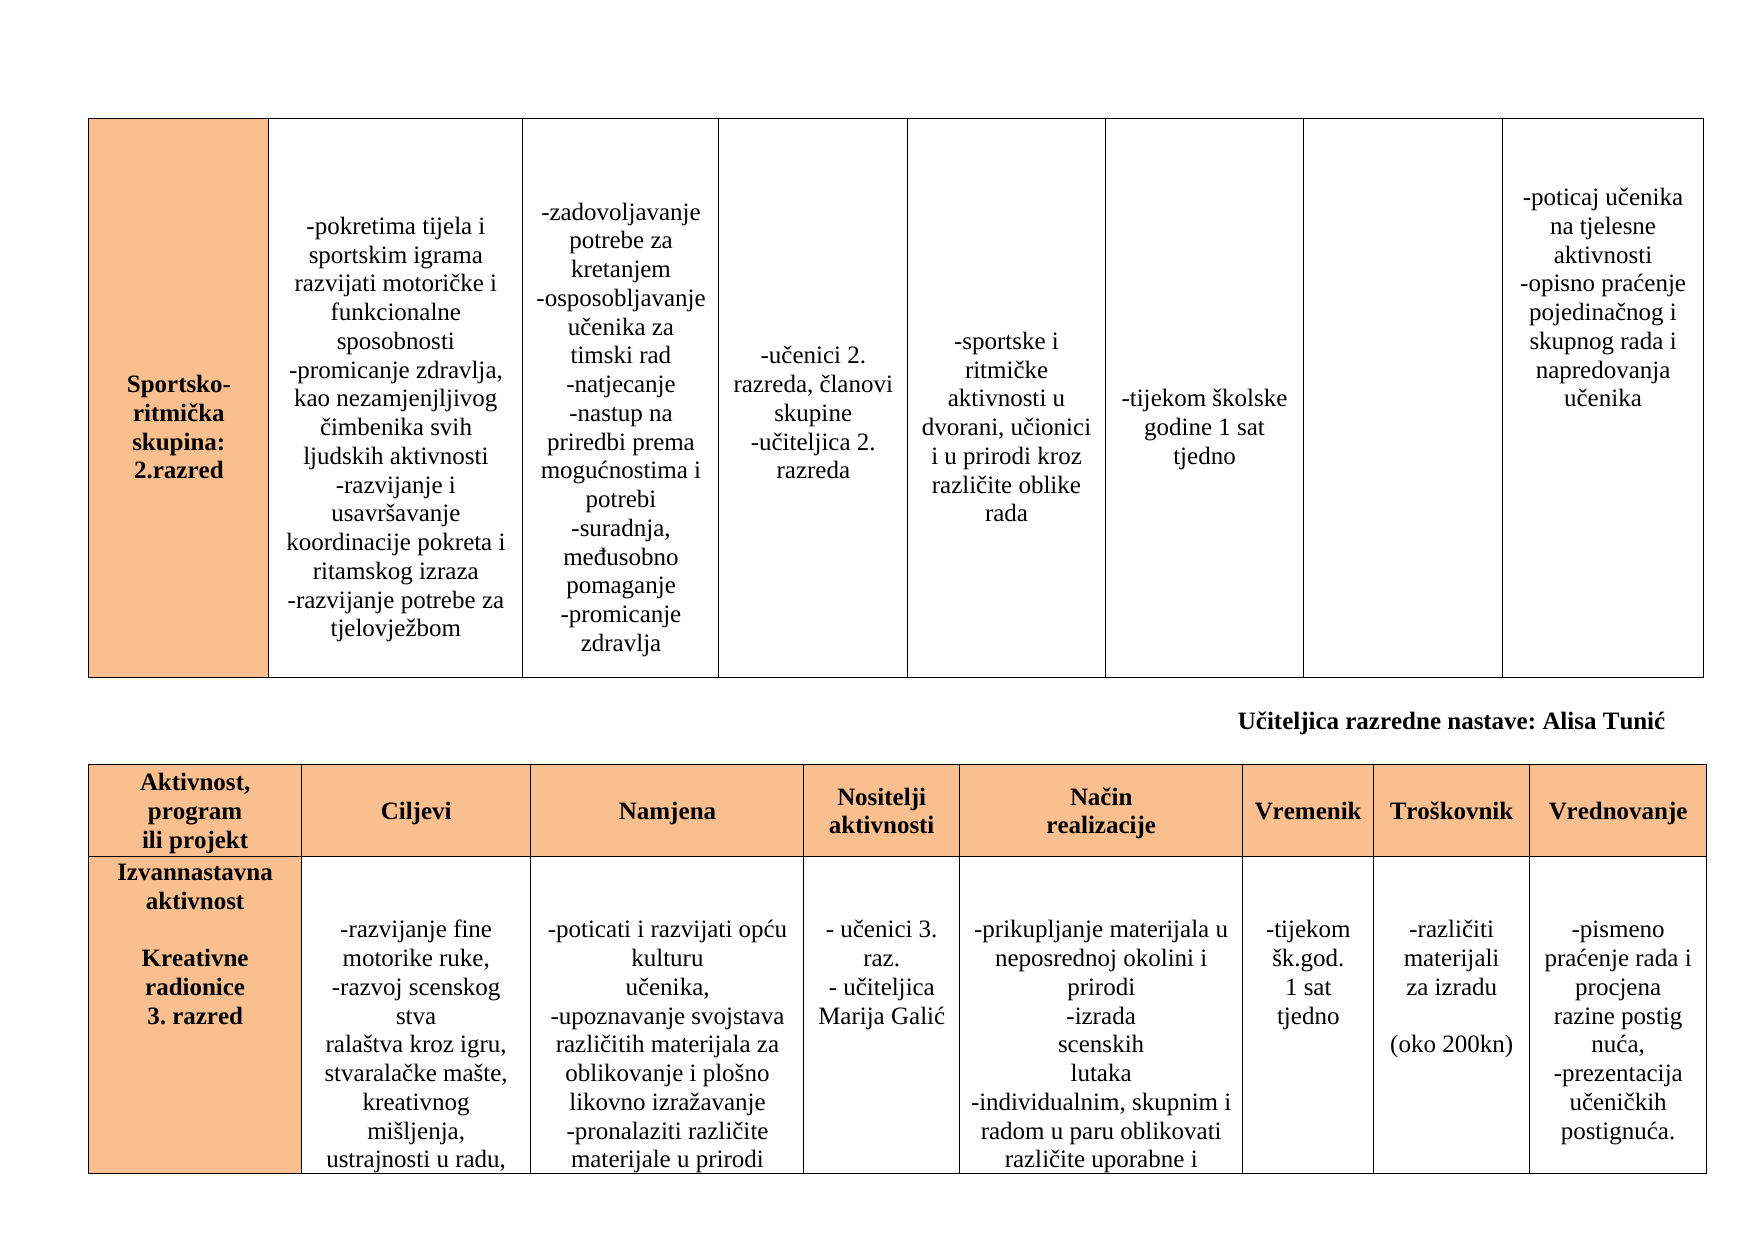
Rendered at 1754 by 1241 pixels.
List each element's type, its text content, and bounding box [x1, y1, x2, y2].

table_cell -pokretima tijela i sportskim igrama razvijati motoričke i funkcionalne sposobnosti -promicanje zdravlja, kao nezamjenjljivog čimbenika svih ljudskih aktivnosti -razvijanje i usavršavanje koordinacije pokreta i ritamskog izraza -razvijanje potrebe za tjelovježbom [269, 119, 522, 677]
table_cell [1374, 857, 1529, 1173]
table_cell -učenici 2. razreda, članovi skupine -učiteljica 2. razreda [719, 119, 907, 677]
table_cell -tijekom školske godine 1 sat tjedno [1106, 119, 1303, 677]
table_header Namjena [531, 765, 803, 856]
table_cell [1304, 119, 1502, 677]
table_cell -poticaj učenika na tjelesne aktivnosti -opisno praćenje pojedinačnog i skupnog rada i napredovanja učenika [1503, 119, 1703, 677]
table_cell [1243, 857, 1373, 1173]
table_cell Sportsko- ritmička skupina: 2.razred [89, 119, 268, 677]
table_header Nositelji aktivnosti [804, 765, 959, 856]
table_header Troškovnik [1374, 765, 1529, 856]
table_cell -zadovoljavanje potrebe za kretanjem -osposobljavanje učenika za timski rad -natjecanje -nastup na priredbi prema mogućnostima i potrebi -suradnja, međusobno pomaganje -promicanje zdravlja [523, 119, 718, 677]
table_header Način realizacije [960, 765, 1242, 856]
table_header Vrednovanje [1530, 765, 1706, 856]
table_cell -sportske i ritmičke aktivnosti u dvorani, učionici i u prirodi kroz različite oblike rada [908, 119, 1105, 677]
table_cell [302, 857, 530, 1173]
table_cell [89, 857, 301, 1173]
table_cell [531, 857, 803, 1173]
table_header Ciljevi [302, 765, 530, 856]
text Učiteljica razredne nastave: Alisa Tunić [118, 706, 1665, 735]
table_header Vremenik [1243, 765, 1373, 856]
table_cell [804, 857, 959, 1173]
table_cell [1530, 857, 1706, 1173]
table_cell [960, 857, 1242, 1173]
table_header Aktivnost, program ili projekt [89, 765, 301, 856]
